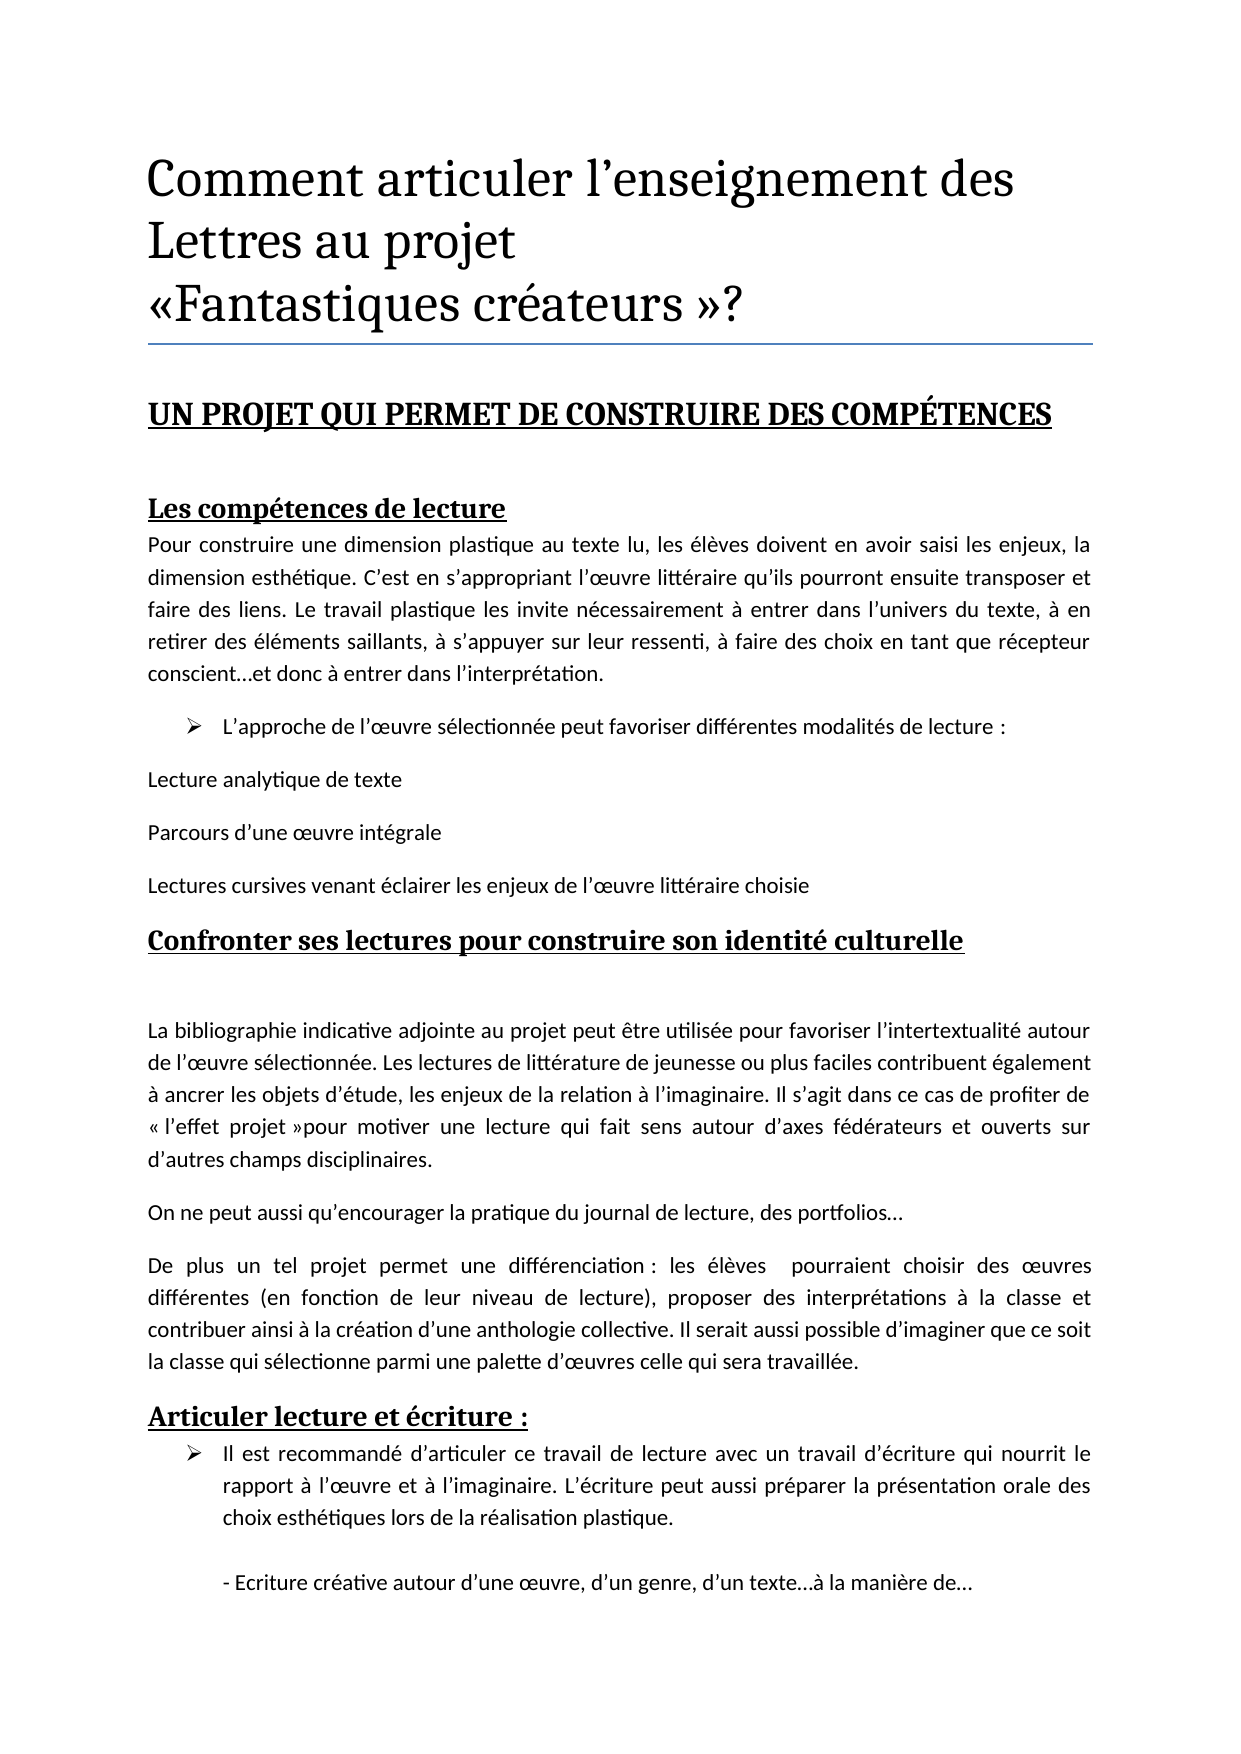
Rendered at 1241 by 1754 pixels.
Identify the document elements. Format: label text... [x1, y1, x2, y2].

text Lecture analytique de texte [148, 765, 1093, 793]
title «Fantastiques créateurs »? [148, 272, 1093, 343]
list Il est recommandé d’articuler ce travail de lecture avec un travail d’écriture qui nourrit le rapport à l’œuvre et à l’imaginaire. L’écriture peut aussi préparer la présentation orale des choix esthétiques lors de la réalisation plastique. [185, 1439, 1093, 1531]
text Lectures cursives venant éclairer les enjeux de l’œuvre littéraire choisie [148, 871, 1093, 899]
title Comment articuler l’enseignement des Lettres au projet [148, 148, 1093, 272]
text De plus un tel projet permet une différenciation : les élèves pourraient choisir des œuvres différentes (en fonction de leur niveau de lecture), proposer des interprétations à la classe et contribuer ainsi à la création d’une anthologie collective. Il serait aussi possible d’imaginer que ce soit la classe qui sélectionne parmi une palette d’œuvres celle qui sera travaillée. [148, 1251, 1093, 1375]
subtitle Articuler lecture et écriture : [148, 1400, 1093, 1434]
subtitle Les compétences de lecture [148, 492, 1093, 526]
list L’approche de l’œuvre sélectionnée peut favoriser différentes modalités de lecture : [185, 712, 1093, 740]
subtitle Un projet qui permet de construire des compétences [148, 395, 1093, 433]
subtitle Confronter ses lectures pour construire son identité culturelle [148, 924, 1093, 958]
text La bibliographie indicative adjointe au projet peut être utilisée pour favoriser l’intertextualité autour de l’œuvre sélectionnée. Les lectures de littérature de jeunesse ou plus faciles contribuent également à ancrer les objets d’étude, les enjeux de la relation à l’imaginaire. Il s’agit dans ce cas de profiter de « l’effet projet »pour motiver une lecture qui fait sens autour d’axes fédérateurs et ouverts sur d’autres champs disciplinaires. [148, 1016, 1093, 1173]
text Parcours d’une œuvre intégrale [148, 818, 1093, 846]
list - Ecriture créative autour d’une œuvre, d’un genre, d’un texte…à la manière de… [223, 1568, 1093, 1596]
text On ne peut aussi qu’encourager la pratique du journal de lecture, des portfolios… [148, 1198, 1093, 1226]
text Pour construire une dimension plastique au texte lu, les élèves doivent en avoir saisi les enjeux, la dimension esthétique. C’est en s’appropriant l’œuvre littéraire qu’ils pourront ensuite transposer et faire des liens. Le travail plastique les invite nécessairement à entrer dans l’univers du texte, à en retirer des éléments saillants, à s’appuyer sur leur ressenti, à faire des choix en tant que récepteur conscient…et donc à entrer dans l’interprétation. [148, 531, 1093, 687]
